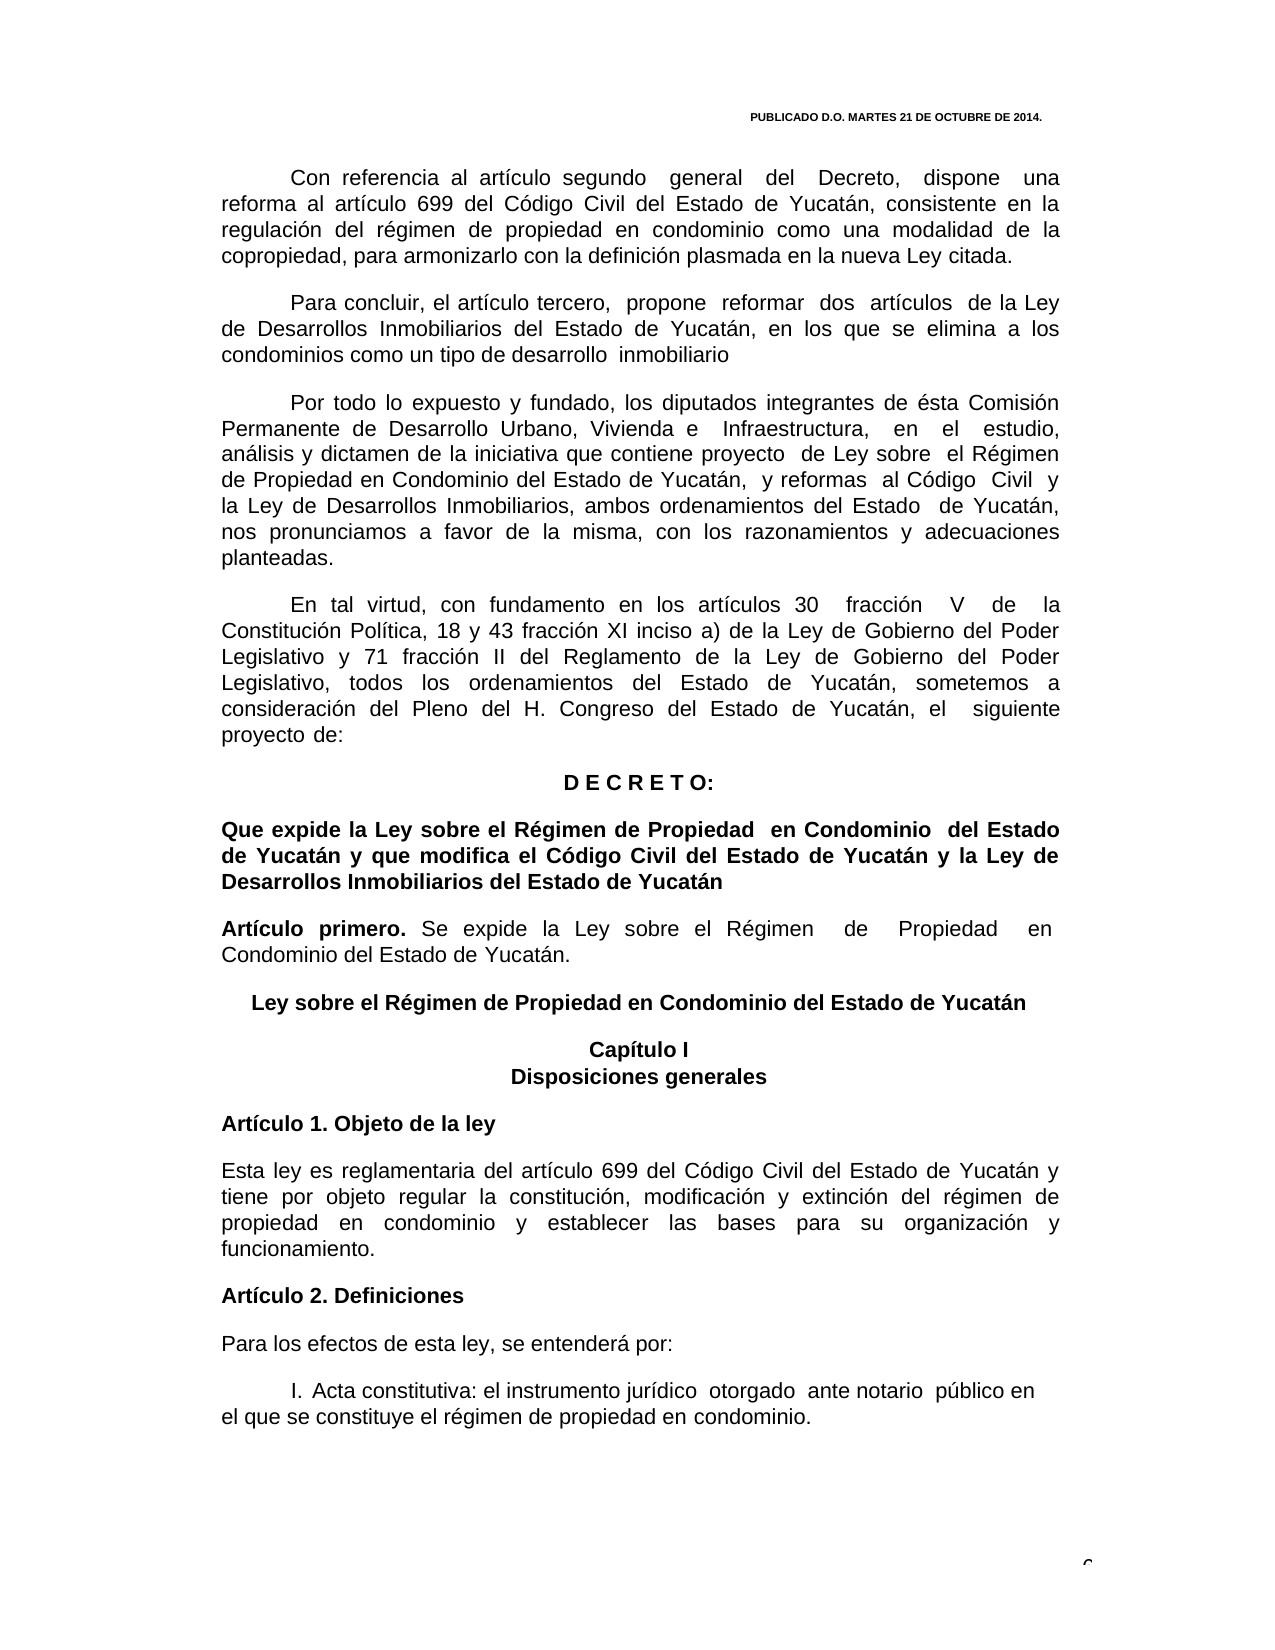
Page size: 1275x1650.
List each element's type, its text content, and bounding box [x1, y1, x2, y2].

text Que expide la Ley sobre el Régimen de Propiedad en Condominio del Estado de Yucatán y que modifica el Código Civil del Estado de Yucatán y la Ley de Desarrollos Inmobiliarios del Estado de Yucatán [221, 817, 1061, 894]
text En tal virtud, con fundamento en los artículos 30 fracción V de la Constitución Política, 18 y 43 fracción XI inciso a) de la Ley de Gobierno del Poder Legislativo y 71 fracción II del Reglamento de la Ley de Gobierno del Poder Legislativo, todos los ordenamientos del Estado de Yucatán, sometemos a consideración del Pleno del H. Congreso del Estado de Yucatán, el siguiente proyecto de: [221, 592, 1061, 747]
text Con referencia al artículo segundo general del Decreto, dispone una reforma al artículo 699 del Código Civil del Estado de Yucatán, consistente en la regulación del régimen de propiedad en condominio como una modalidad de la copropiedad, para armonizarlo con la definición plasmada en la nueva Ley citada. [221, 165, 1061, 268]
subtitle D E C R E T O: [248, 769, 1029, 794]
text Esta ley es reglamentaria del artículo 699 del Código Civil del Estado de Yucatán y tiene por objeto regular la constitución, modificación y extinción del régimen de propiedad en condominio y establecer las bases para su organización y funcionamiento. [221, 1158, 1061, 1261]
text Por todo lo expuesto y fundado, los diputados integrantes de ésta Comisión Permanente de Desarrollo Urbano, Vivienda e Infraestructura, en el estudio, análisis y dictamen de la iniciativa que contiene proyecto de Ley sobre el Régimen de Propiedad en Condominio del Estado de Yucatán, y reformas al Código Civil y la Ley de Desarrollos Inmobiliarios, ambos ordenamientos del Estado de Yucatán, nos pronunciamos a favor de la misma, con los razonamientos y adecuaciones planteadas. [221, 389, 1061, 570]
list Acta constitutiva: el instrumento jurídico otorgado ante notario público en el que se constituye el régimen de propiedad en condominio. [221, 1378, 1061, 1429]
subtitle Artículo 2. Definiciones [221, 1283, 1096, 1309]
text Artículo primero. Se expide la Ley sobre el Régimen de Propiedad en Condominio del Estado de Yucatán. [221, 916, 1054, 967]
text Artículo 1. Objeto de la ley [221, 1110, 1096, 1136]
text Disposiciones generales [249, 1067, 1029, 1088]
text Para concluir, el artículo tercero, propone reformar dos artículos de la Ley de Desarrollos Inmobiliarios del Estado de Yucatán, en los que se elimina a los condominios como un tipo de desarrollo inmobiliario [221, 290, 1061, 367]
subtitle Ley sobre el Régimen de Propiedad en Condominio del Estado de Yucatán Capítulo I [249, 972, 1029, 1067]
text Para los efectos de esta ley, se entenderá por: [221, 1331, 1096, 1356]
